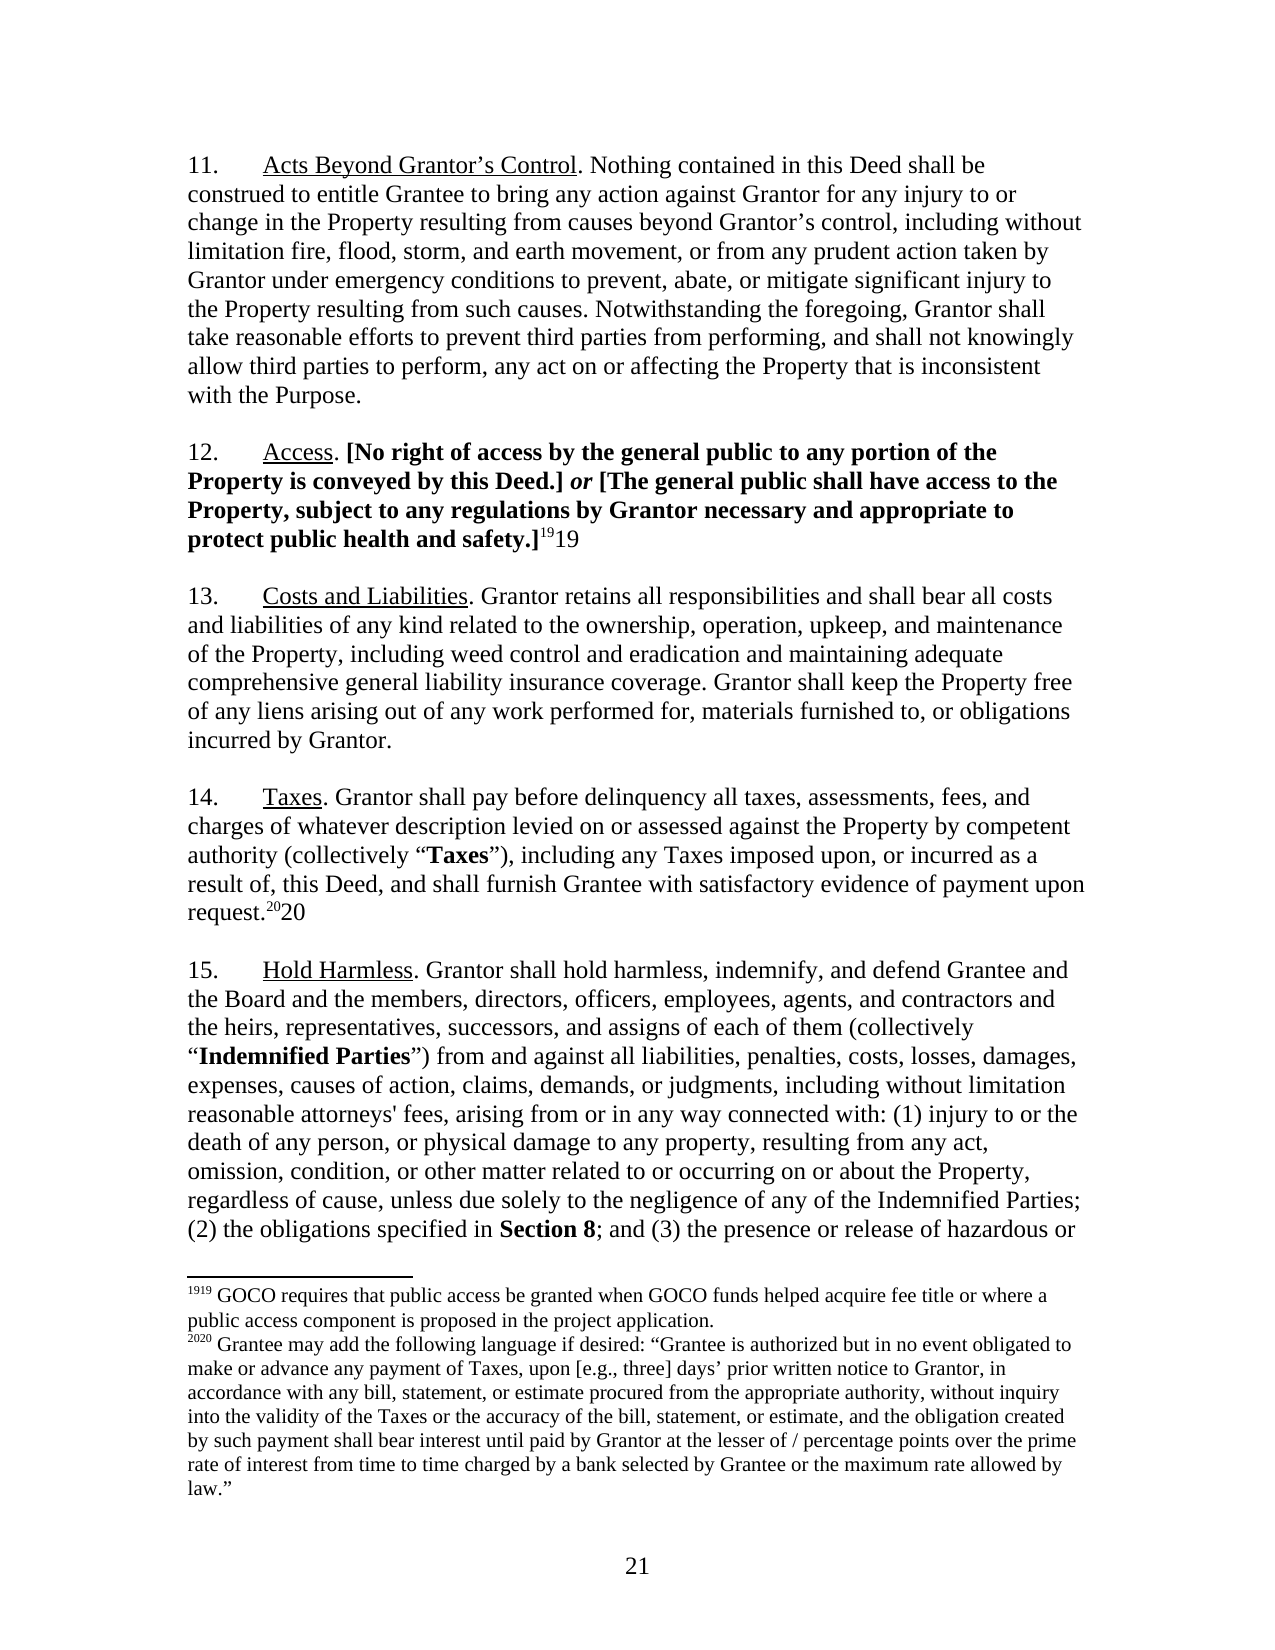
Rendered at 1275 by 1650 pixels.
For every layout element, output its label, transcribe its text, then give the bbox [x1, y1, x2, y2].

text Taxes. Grantor shall pay before delinquency all taxes, assessments, fees, and charges of whatever description levied on or assessed against the Property by competent authority (collectively “Taxes”), including any Taxes imposed upon, or incurred as a result of, this Deed, and shall furnish Grantee with satisfactory evidence of payment upon request.20 [187, 782, 1087, 926]
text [187, 955, 1087, 1242]
text Access. [No right of access by the general public to any portion of the Property is conveyed by this Deed.] or [The general public shall have access to the Property, subject to any regulations by Grantor necessary and appropriate to protect public health and safety.]19 [187, 437, 1087, 552]
text Acts Beyond Grantor’s Control. Nothing contained in this Deed shall be construed to entitle Grantee to bring any action against Grantor for any injury to or change in the Property resulting from causes beyond Grantor’s control, including without limitation fire, flood, storm, and earth movement, or from any prudent action taken by Grantor under emergency conditions to prevent, abate, or mitigate significant injury to the Property resulting from such causes. Notwithstanding the foregoing, Grantor shall take reasonable efforts to prevent third parties from performing, and shall not knowingly allow third parties to perform, any act on or affecting the Property that is inconsistent with the Purpose. [187, 150, 1087, 409]
text Costs and Liabilities. Grantor retains all responsibilities and shall bear all costs and liabilities of any kind related to the ownership, operation, upkeep, and maintenance of the Property, including weed control and eradication and maintaining adequate comprehensive general liability insurance coverage. Grantor shall keep the Property free of any liens arising out of any work performed for, materials furnished to, or obligations incurred by Grantor. [187, 581, 1087, 754]
